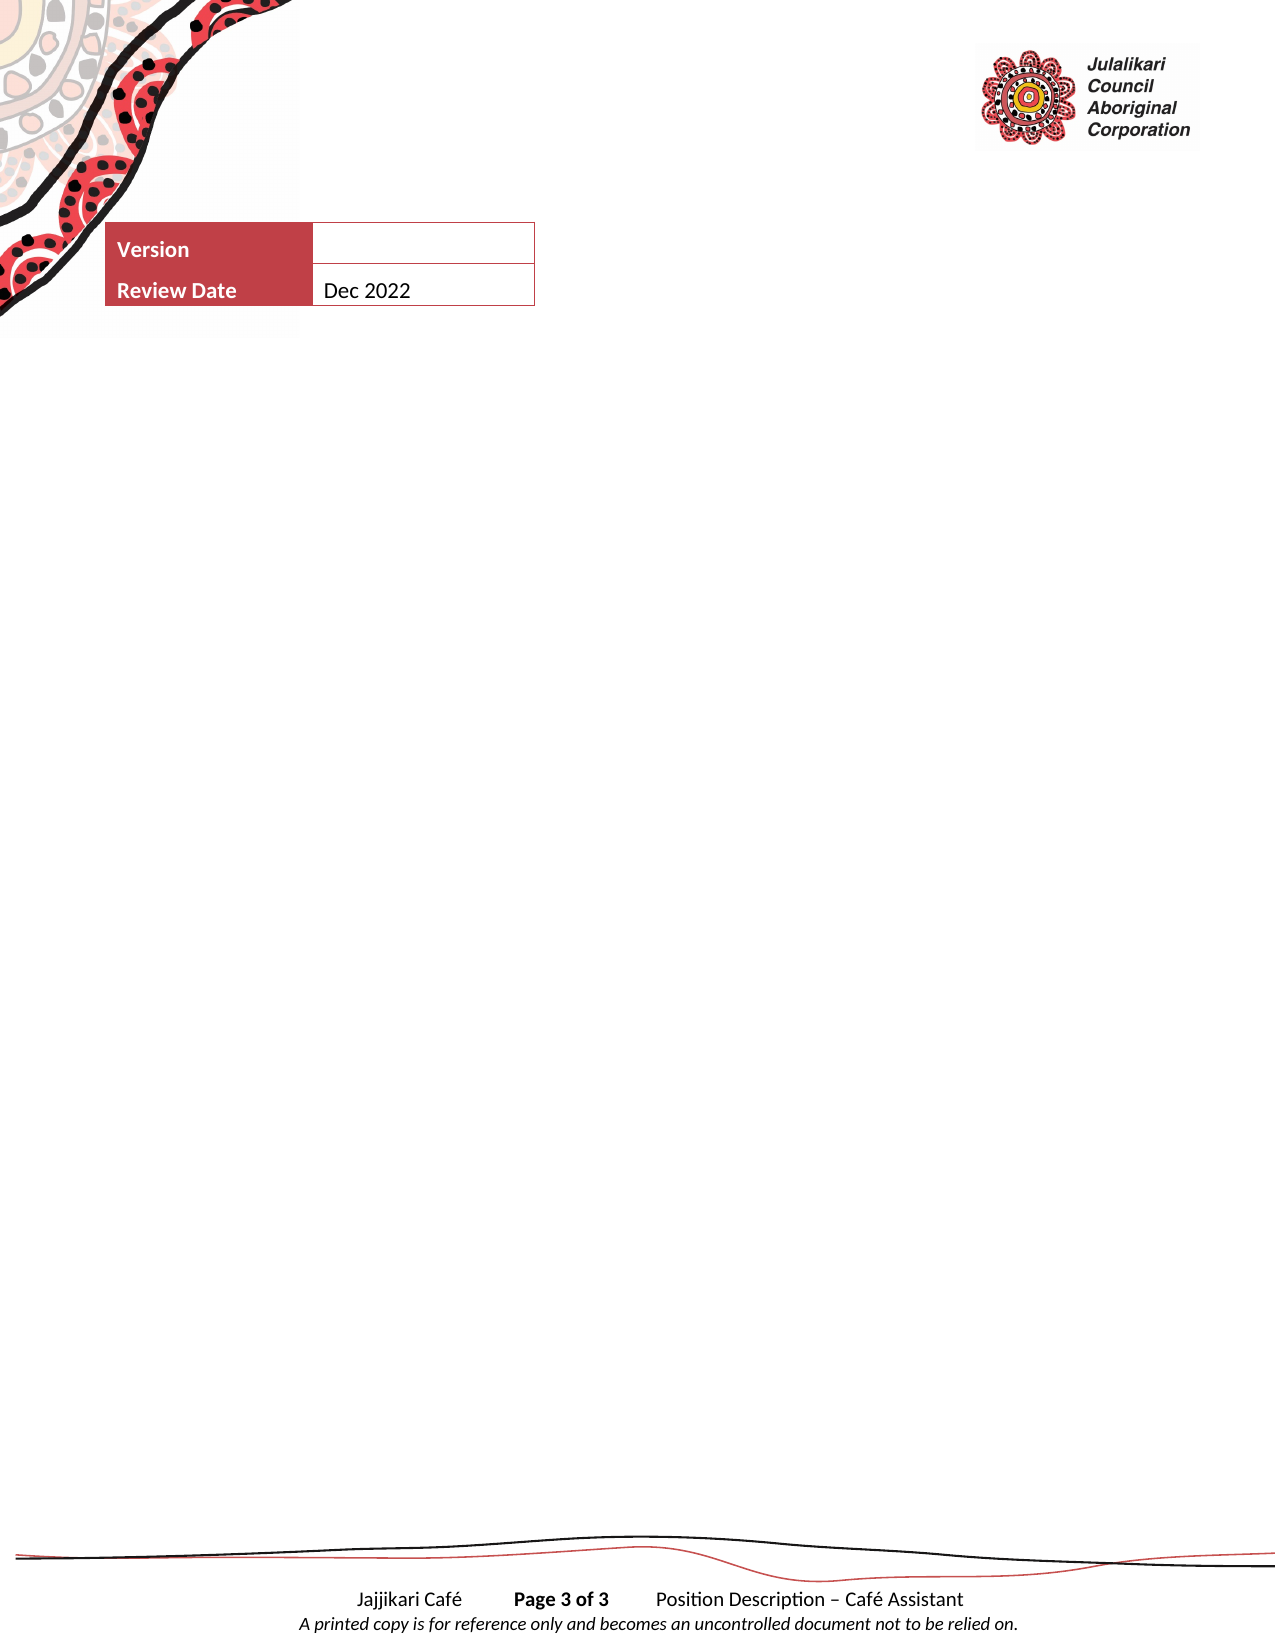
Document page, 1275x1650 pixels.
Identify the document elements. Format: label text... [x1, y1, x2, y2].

picture [0, 0, 300, 338]
picture [975, 43, 1200, 151]
table_cell Review Date [106, 264, 312, 305]
table_cell Dec 2022 [313, 264, 534, 305]
table_cell Version [106, 223, 312, 263]
table_cell [313, 223, 534, 263]
